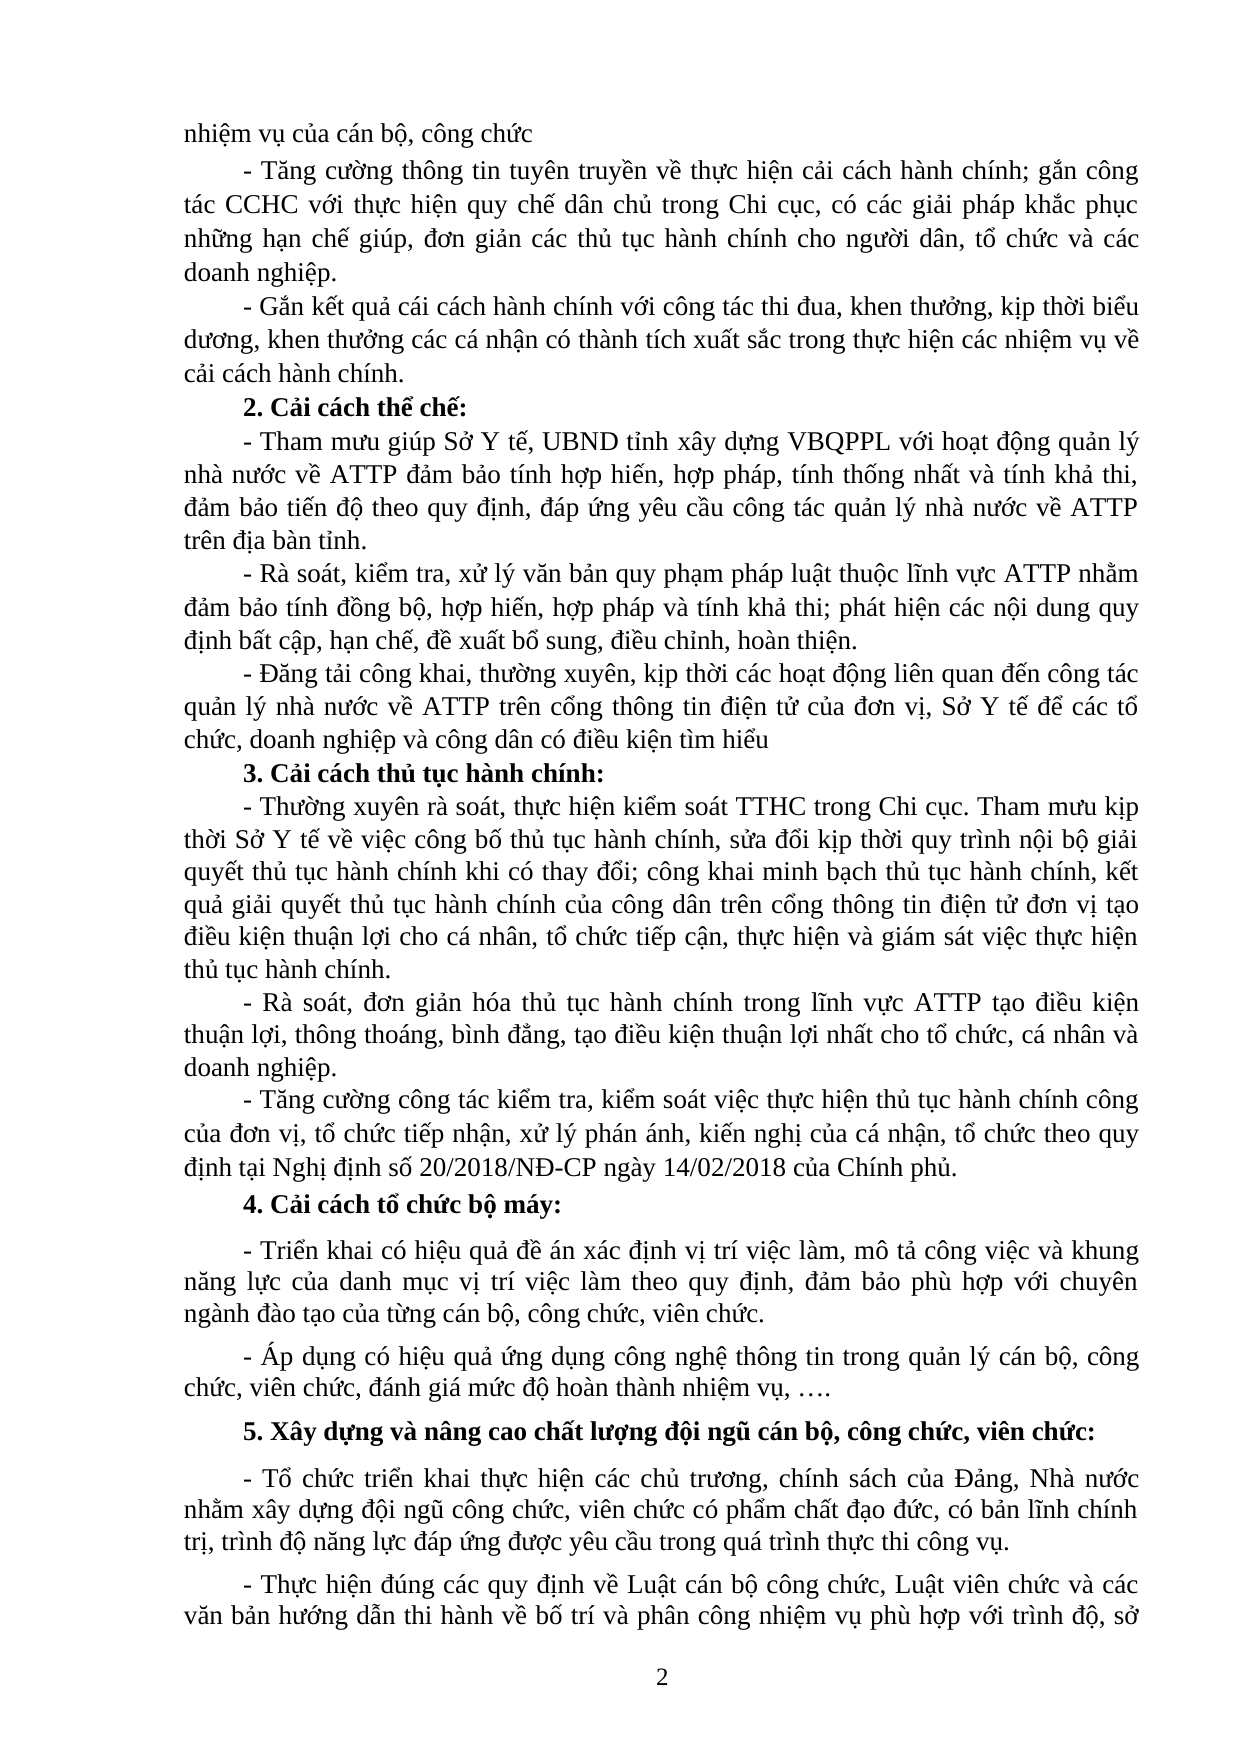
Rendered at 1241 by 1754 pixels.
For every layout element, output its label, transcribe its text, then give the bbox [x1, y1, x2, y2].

subtitle 4. Cải cách tổ chức bộ máy: [184, 1188, 1140, 1219]
text - Tổ chức triển khai thực hiện các chủ trương, chính sách của Đảng, Nhà nước nhằm xây dựng đội ngũ công chức, viên chức có phẩm chất đạo đức, có bản lĩnh chính trị, trình độ năng lực đáp ứng được yêu cầu trong quá trình thực thi công vụ. [184, 1462, 1140, 1556]
text - Tăng cường công tác kiểm tra, kiểm soát việc thực hiện thủ tục hành chính công của đơn vị, tổ chức tiếp nhận, xử lý phán ánh, kiến nghị của cá nhận, tổ chức theo quy định tại Nghị định số 20/2018/NĐ-CP ngày 14/02/2018 của Chính phủ. [184, 1083, 1140, 1182]
subtitle 5. Xây dựng và nâng cao chất lượng đội ngũ cán bộ, công chức, viên chức: [184, 1415, 1140, 1446]
text - Rà soát, kiểm tra, xử lý văn bản quy phạm pháp luật thuộc lĩnh vực ATTP nhằm đảm bảo tính đồng bộ, hợp hiến, hợp pháp và tính khả thi; phát hiện các nội dung quy định bất cập, hạn chế, đề xuất bổ sung, điều chỉnh, hoàn thiện. [184, 557, 1140, 655]
text - Thường xuyên rà soát, thực hiện kiểm soát TTHC trong Chi cục. Tham mưu kịp thời Sở Y tế về việc công bố thủ tục hành chính, sửa đổi kịp thời quy trình nội bộ giải quyết thủ tục hành chính khi có thay đổi; công khai minh bạch thủ tục hành chính, kết quả giải quyết thủ tục hành chính của công dân trên cổng thông tin điện tử đơn vị tạo điều kiện thuận lợi cho cá nhân, tổ chức tiếp cận, thực hiện và giám sát việc thực hiện thủ tục hành chính. [184, 790, 1140, 984]
text - Rà soát, đơn giản hóa thủ tục hành chính trong lĩnh vực ATTP tạo điều kiện thuận lợi, thông thoáng, bình đẳng, tạo điều kiện thuận lợi nhất cho tổ chức, cá nhân và doanh nghiệp. [184, 986, 1140, 1082]
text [184, 118, 1140, 149]
text - Gắn kết quả cái cách hành chính với công tác thi đua, khen thưởng, kịp thời biểu dương, khen thưởng các cá nhận có thành tích xuất sắc trong thực hiện các nhiệm vụ về cải cách hành chính. [184, 290, 1140, 389]
subtitle 2. Cải cách thể chế: [184, 391, 1140, 422]
text - Triển khai có hiệu quả đề án xác định vị trí việc làm, mô tả công việc và khung năng lực của danh mục vị trí việc làm theo quy định, đảm bảo phù hợp với chuyên ngành đào tạo của từng cán bộ, công chức, viên chức. [184, 1234, 1140, 1328]
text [184, 1568, 1140, 1631]
subtitle 3. Cải cách thủ tục hành chính: [184, 757, 1140, 788]
text - Tăng cường thông tin tuyên truyền về thực hiện cải cách hành chính; gắn công tác CCHC với thực hiện quy chế dân chủ trong Chi cục, có các giải pháp khắc phục những hạn chế giúp, đơn giản các thủ tục hành chính cho người dân, tổ chức và các doanh nghiệp. [184, 154, 1140, 287]
text - Áp dụng có hiệu quả ứng dụng công nghệ thông tin trong quản lý cán bộ, công chức, viên chức, đánh giá mức độ hoàn thành nhiệm vụ, …. [184, 1340, 1140, 1403]
text - Đăng tải công khai, thường xuyên, kịp thời các hoạt động liên quan đến công tác quản lý nhà nước về ATTP trên cổng thông tin điện tử của đơn vị, Sở Y tế để các tổ chức, doanh nghiệp và công dân có điều kiện tìm hiểu [184, 657, 1140, 755]
text - Tham mưu giúp Sở Y tế, UBND tỉnh xây dựng VBQPPL với hoạt động quản lý nhà nước về ATTP đảm bảo tính hợp hiến, hợp pháp, tính thống nhất và tính khả thi, đảm bảo tiến độ theo quy định, đáp ứng yêu cầu công tác quản lý nhà nước về ATTP trên địa bàn tỉnh. [184, 424, 1140, 555]
